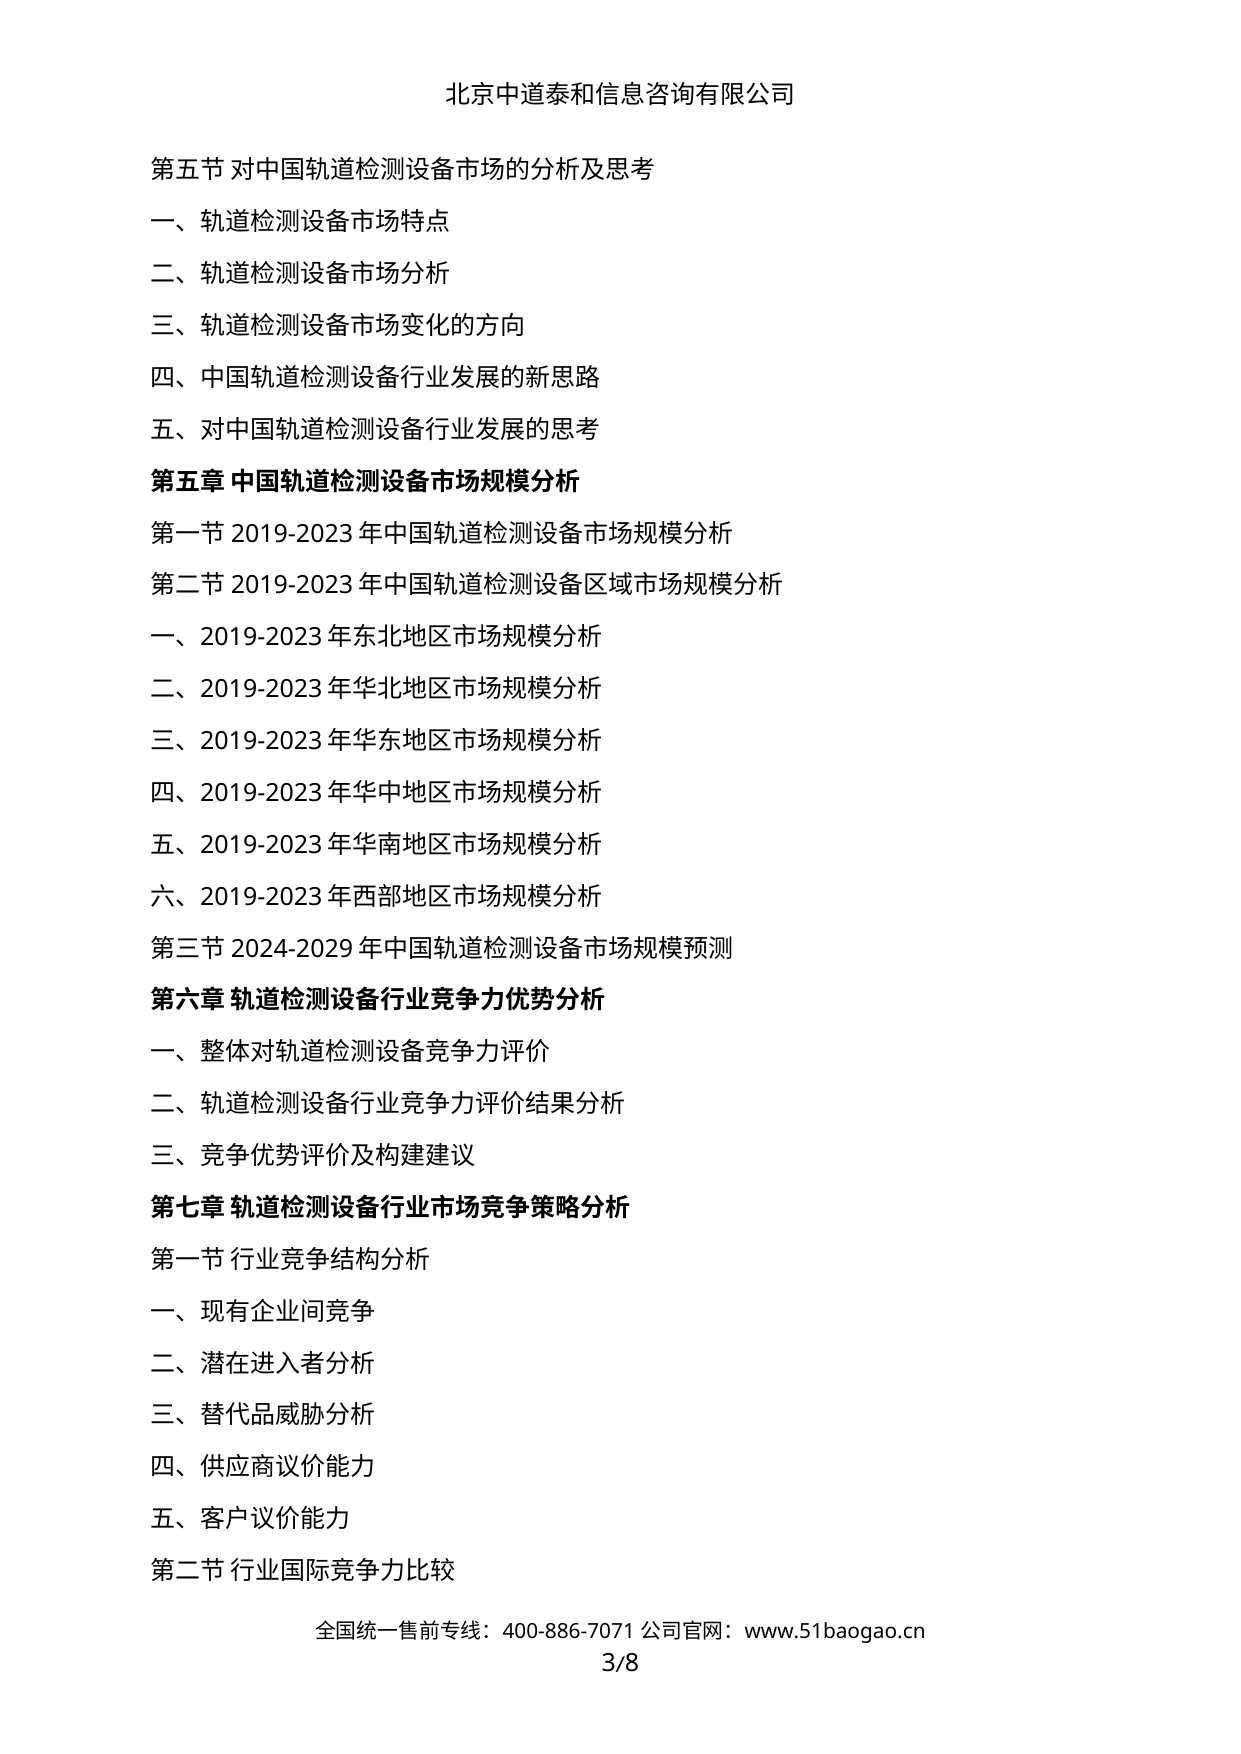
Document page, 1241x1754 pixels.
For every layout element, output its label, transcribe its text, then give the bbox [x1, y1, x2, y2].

text 第二节 2019-2023年中国轨道检测设备区域市场规模分析 [150, 565, 1090, 601]
text 五、对中国轨道检测设备行业发展的思考 [150, 409, 1090, 446]
text 一、整体对轨道检测设备竞争力评价 [150, 1032, 1090, 1068]
text 第六章 轨道检测设备行业竞争力优势分析 [150, 980, 1090, 1016]
text 第一节 行业竞争结构分析 [150, 1239, 1090, 1276]
text 二、潜在进入者分析 [150, 1343, 1090, 1379]
text 第五章 中国轨道检测设备市场规模分析 [150, 461, 1090, 497]
text 第一节 2019-2023年中国轨道检测设备市场规模分析 [150, 513, 1090, 549]
text 一、2019-2023年东北地区市场规模分析 [150, 617, 1090, 653]
text 四、中国轨道检测设备行业发展的新思路 [150, 357, 1090, 394]
text 四、2019-2023年华中地区市场规模分析 [150, 772, 1090, 809]
text 三、替代品威胁分析 [150, 1395, 1090, 1431]
text 一、轨道检测设备市场特点 [150, 202, 1090, 238]
text 二、2019-2023年华北地区市场规模分析 [150, 669, 1090, 705]
text 第二节 行业国际竞争力比较 [150, 1551, 1090, 1587]
text 第三节 2024-2029年中国轨道检测设备市场规模预测 [150, 928, 1090, 964]
text 五、2019-2023年华南地区市场规模分析 [150, 824, 1090, 861]
text 一、现有企业间竞争 [150, 1291, 1090, 1327]
text 五、客户议价能力 [150, 1499, 1090, 1535]
text 三、2019-2023年华东地区市场规模分析 [150, 721, 1090, 757]
text 三、竞争优势评价及构建建议 [150, 1136, 1090, 1172]
text 第七章 轨道检测设备行业市场竞争策略分析 [150, 1187, 1090, 1224]
text 二、轨道检测设备市场分析 [150, 254, 1090, 290]
text 三、轨道检测设备市场变化的方向 [150, 306, 1090, 342]
text 二、轨道检测设备行业竞争力评价结果分析 [150, 1084, 1090, 1120]
text 四、供应商议价能力 [150, 1447, 1090, 1483]
text 六、2019-2023年西部地区市场规模分析 [150, 876, 1090, 912]
text 第五节 对中国轨道检测设备市场的分析及思考 [150, 150, 1090, 186]
